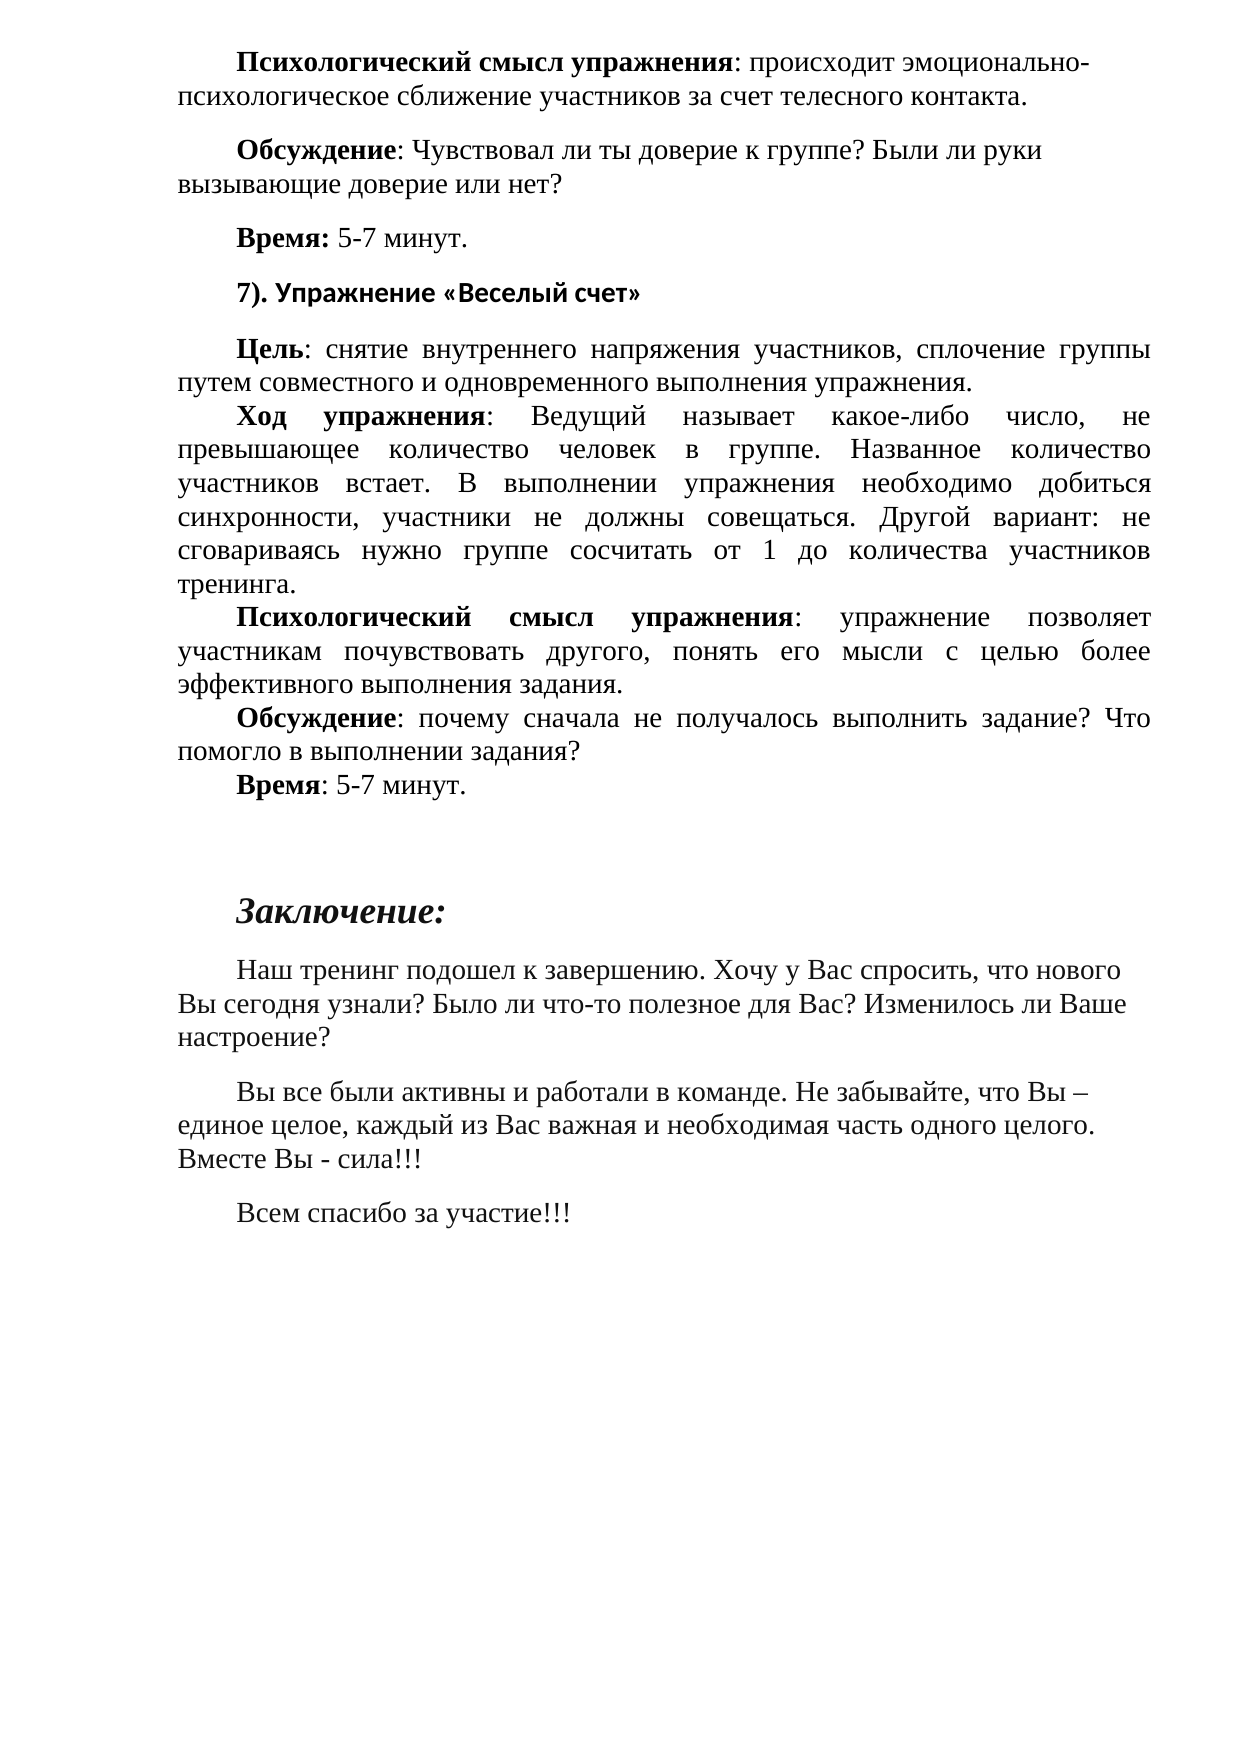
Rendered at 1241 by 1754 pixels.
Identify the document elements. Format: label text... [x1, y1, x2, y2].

text Вы все были активны и работали в команде. Не забывайте, что Вы – единое целое, каждый из Вас важная и необходимая часть одного целого. Вместе Вы - сила!!! [177, 1074, 1152, 1174]
text Всем спасибо за участие!!! [177, 1195, 1152, 1229]
text Обсуждение: почему сначала не получалось выполнить задание? Что помогло в выполнении задания? [177, 700, 1152, 767]
text Время: 5-7 минут. [177, 767, 1152, 801]
text Наш тренинг подошел к завершению. Хочу у Вас спросить, что нового Вы сегодня узнали? Было ли что-то полезное для Вас? Изменилось ли Ваше настроение? [177, 952, 1152, 1053]
text Ход упражнения: Ведущий называет какое-либо число, не превышающее количество человек в группе. Названное количество участников встает. В выполнении упражнения необходимо добиться синхронности, участники не должны совещаться. Другой вариант: не сговариваясь нужно группе сосчитать от 1 до количества участников тренинга. [177, 398, 1152, 599]
text 7). Упражнение «Веселый счет» [177, 274, 1152, 310]
text Время: 5-7 минут. [177, 220, 1152, 254]
text Обсуждение: Чувствовал ли ты доверие к группе? Были ли руки вызывающие доверие или нет? [177, 132, 1152, 199]
text Цель: снятие внутреннего напряжения участников, сплочение группы путем совместного и одновременного выполнения упражнения. [177, 331, 1152, 398]
text Заключение: [177, 888, 1152, 932]
text Психологический смысл упражнения: происходит эмоционально-психологическое сближение участников за счет телесного контакта. [177, 44, 1152, 111]
text Психологический смысл упражнения: упражнение позволяет участникам почувствовать другого, понять его мысли с целью более эффективного выполнения задания. [177, 599, 1152, 700]
